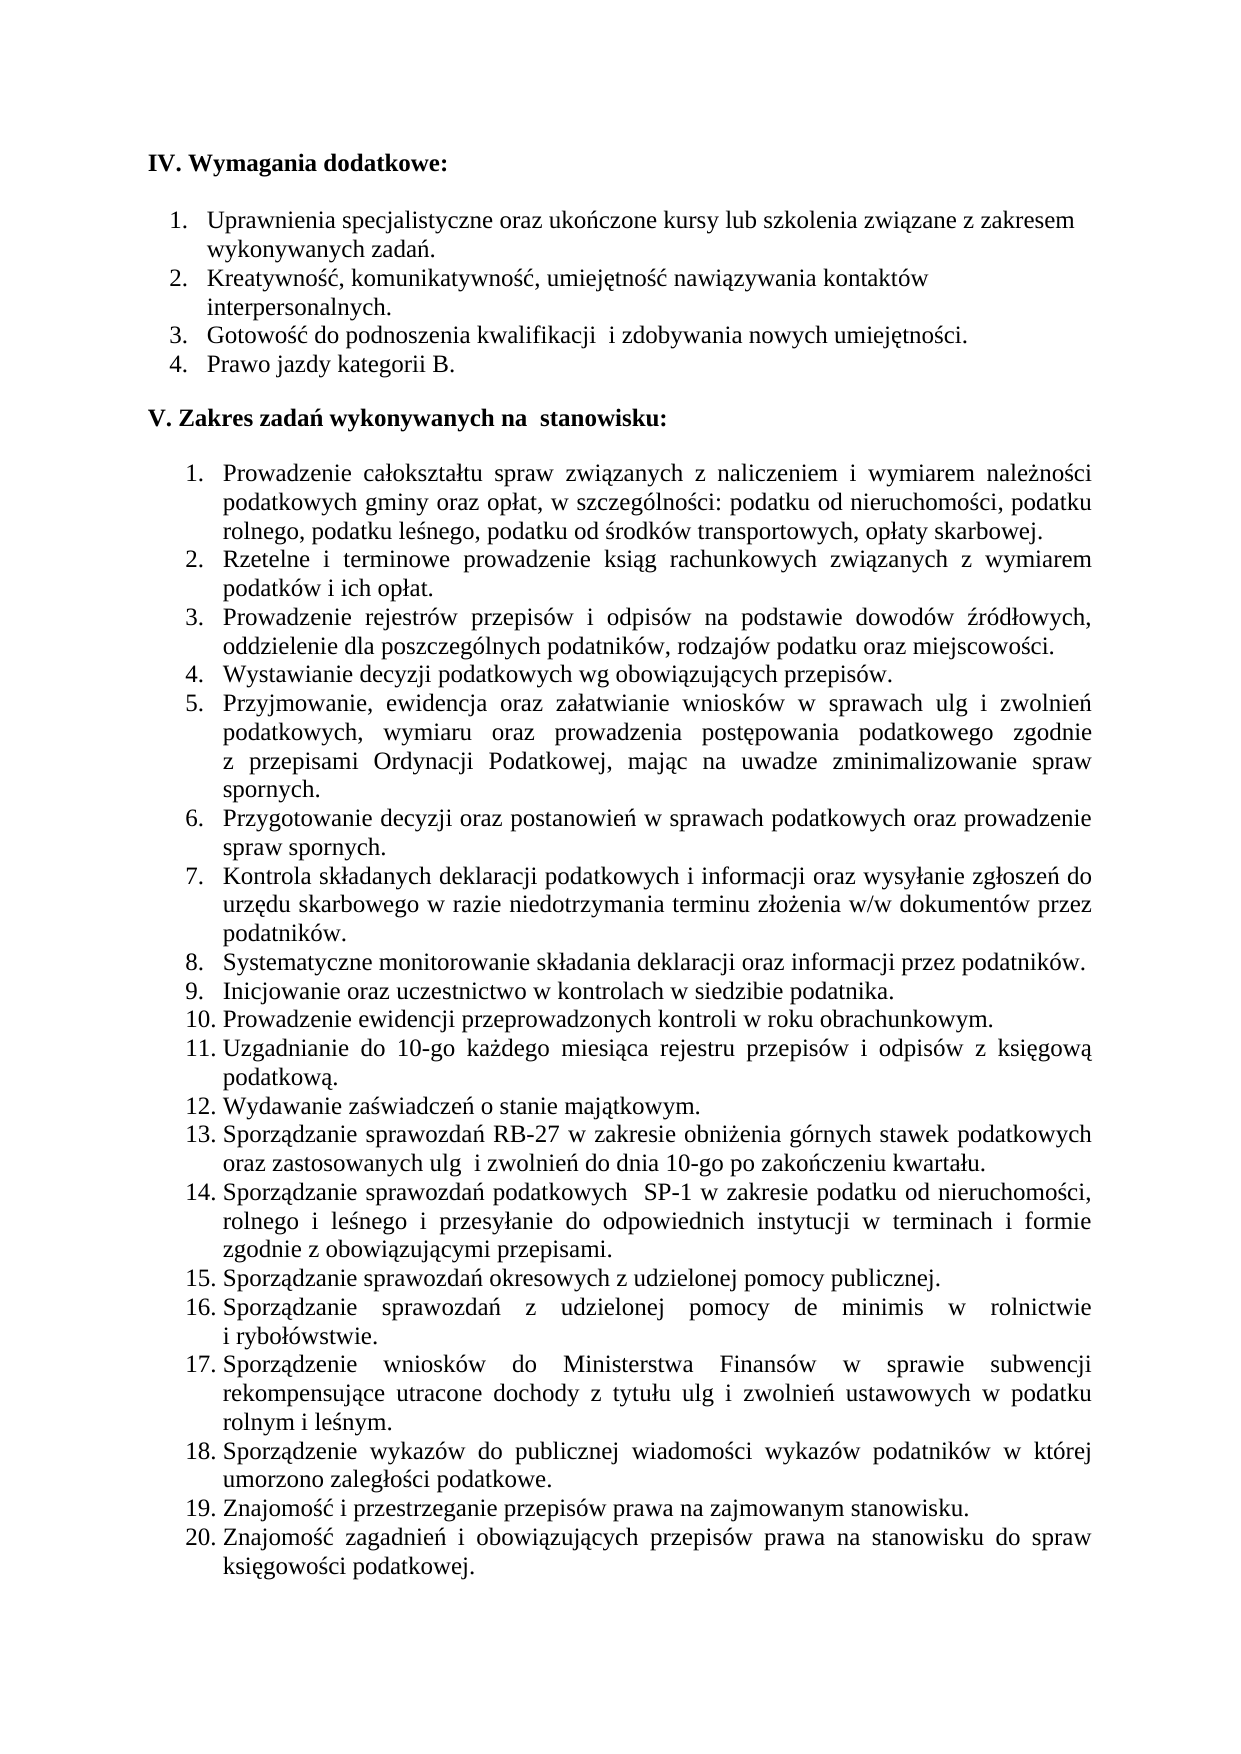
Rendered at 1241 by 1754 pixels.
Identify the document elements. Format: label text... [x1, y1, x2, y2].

list Prawo jazdy kategorii B. [169, 349, 1093, 378]
list Sporządzanie sprawozdań z udzielonej pomocy de minimis w rolnictwie i rybołówstwie. [185, 1292, 1093, 1349]
list Sporządzenie wniosków do Ministerstwa Finansów w sprawie subwencji rekompensujące utracone dochody z tytułu ulg i zwolnień ustawowych w podatku rolnym i leśnym. [185, 1349, 1093, 1436]
list Sporządzanie sprawozdań podatkowych SP-1 w zakresie podatku od nieruchomości, rolnego i leśnego i przesyłanie do odpowiednich instytucji w terminach i formie zgodnie z obowiązującymi przepisami. [185, 1177, 1093, 1263]
list Sporządzenie wykazów do publicznej wiadomości wykazów podatników w której umorzono zaległości podatkowe. [185, 1436, 1093, 1493]
list Gotowość do podnoszenia kwalifikacji i zdobywania nowych umiejętności. [169, 321, 1093, 349]
list Wystawianie decyzji podatkowych wg obowiązujących przepisów. [185, 659, 1093, 688]
list Przygotowanie decyzji oraz postanowień w sprawach podatkowych oraz prowadzenie spraw spornych. [185, 803, 1093, 861]
list Systematyczne monitorowanie składania deklaracji oraz informacji przez podatników. [185, 947, 1093, 976]
list Znajomość i przestrzeganie przepisów prawa na zajmowanym stanowisku. [185, 1493, 1093, 1522]
list Sporządzanie sprawozdań okresowych z udzielonej pomocy publicznej. [185, 1263, 1093, 1292]
list Prowadzenie ewidencji przeprowadzonych kontroli w roku obrachunkowym. [185, 1004, 1093, 1033]
list Wydawanie zaświadczeń o stanie majątkowym. [185, 1091, 1093, 1119]
list Kontrola składanych deklaracji podatkowych i informacji oraz wysyłanie zgłoszeń do urzędu skarbowego w razie niedotrzymania terminu złożenia w/w dokumentów przez podatników. [185, 861, 1093, 947]
list Sporządzanie sprawozdań RB-27 w zakresie obniżenia górnych stawek podatkowych oraz zastosowanych ulg i zwolnień do dnia 10-go po zakończeniu kwartału. [185, 1119, 1093, 1177]
list Kreatywność, komunikatywność, umiejętność nawiązywania kontaktów interpersonalnych. [169, 263, 1093, 321]
list Prowadzenie całokształtu spraw związanych z naliczeniem i wymiarem należności podatkowych gminy oraz opłat, w szczególności: podatku od nieruchomości, podatku rolnego, podatku leśnego, podatku od środków transportowych, opłaty skarbowej. [185, 458, 1093, 544]
list Prowadzenie rejestrów przepisów i odpisów na podstawie dowodów źródłowych, oddzielenie dla poszczególnych podatników, rodzajów podatku oraz miejscowości. [185, 602, 1093, 659]
list Rzetelne i terminowe prowadzenie ksiąg rachunkowych związanych z wymiarem podatków i ich opłat. [185, 544, 1093, 602]
list Uzgadnianie do 10-go każdego miesiąca rejestru przepisów i odpisów z księgową podatkową. [185, 1033, 1093, 1091]
list Przyjmowanie, ewidencja oraz załatwianie wniosków w sprawach ulg i zwolnień podatkowych, wymiaru oraz prowadzenia postępowania podatkowego zgodnie z przepisami Ordynacji Podatkowej, mając na uwadze zminimalizowanie spraw spornych. [185, 688, 1093, 803]
list Inicjowanie oraz uczestnictwo w kontrolach w siedzibie podatnika. [185, 976, 1093, 1004]
list Uprawnienia specjalistyczne oraz ukończone kursy lub szkolenia związane z zakresem wykonywanych zadań. [169, 206, 1093, 263]
text IV. Wymagania dodatkowe: [148, 148, 1093, 176]
list Znajomość zagadnień i obowiązujących przepisów prawa na stanowisku do spraw księgowości podatkowej. [185, 1522, 1093, 1579]
text V. Zakres zadań wykonywanych na stanowisku: [148, 403, 1093, 432]
